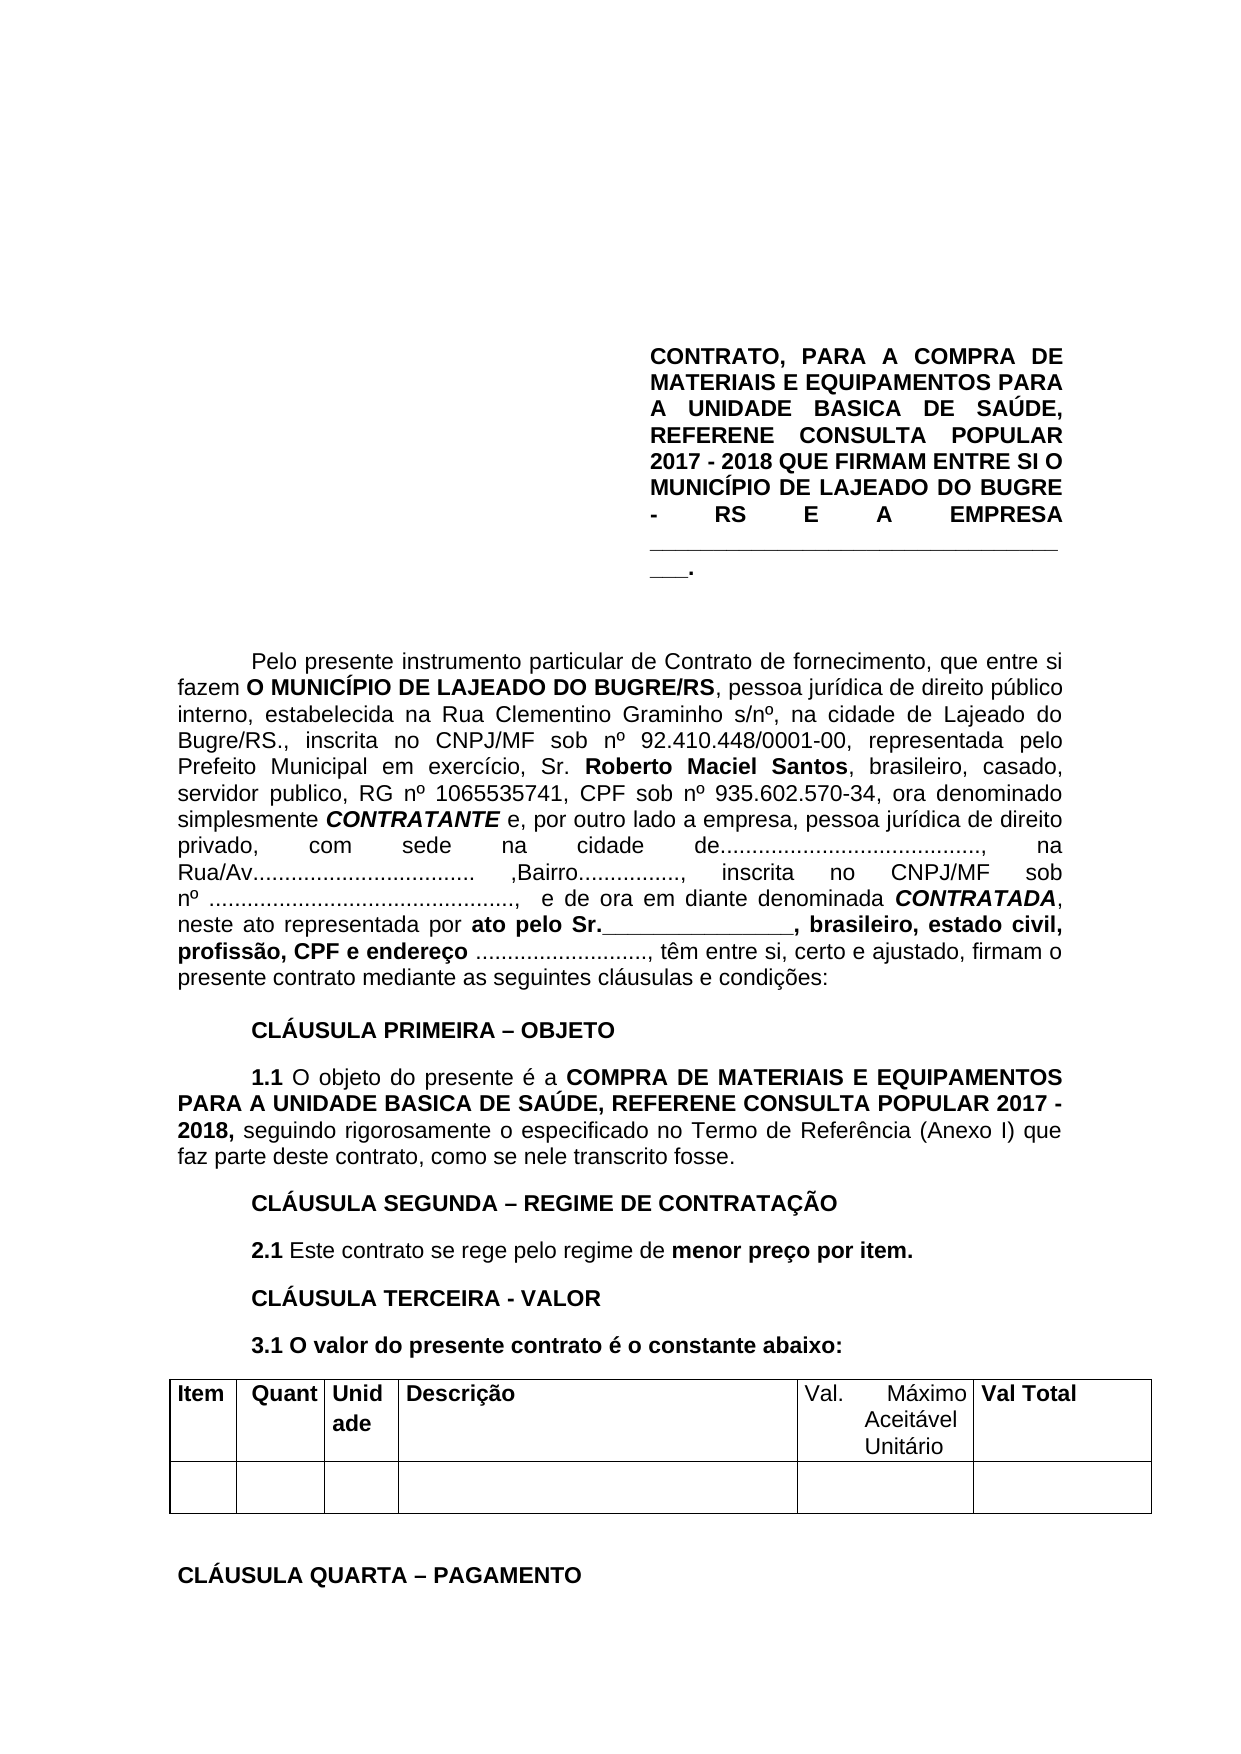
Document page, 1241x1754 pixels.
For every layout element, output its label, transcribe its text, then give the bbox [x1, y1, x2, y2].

table_header Unidade [325, 1380, 398, 1461]
table_cell [974, 1462, 1151, 1513]
text CONTRATO, PARA A COMPRA DE MATERIAIS E EQUIPAMENTOS PARA A UNIDADE BASICA DE SAÚDE, REFERENE CONSULTA POPULAR 2017 - 2018 QUE FIRMAM ENTRE SI O MUNICÍPIO DE LAJEADO DO BUGRE - RS E A EMPRESA ___________________________________. [650, 343, 1063, 580]
table_header Val Total [974, 1380, 1151, 1461]
table_header Descrição [399, 1380, 797, 1461]
table_header Quant [237, 1380, 324, 1461]
table_cell [237, 1462, 324, 1513]
table_cell [325, 1462, 398, 1513]
text CLÁUSULA QUARTA – PAGAMENTO [177, 1562, 1063, 1588]
table_cell [171, 1462, 236, 1513]
text 2.1 Este contrato se rege pelo regime de menor preço por item. [177, 1237, 1063, 1264]
table_header Item [171, 1380, 236, 1461]
table_cell [399, 1462, 797, 1513]
text Pelo presente instrumento particular de Contrato de fornecimento, que entre si fazem O MUNICÍPIO DE LAJEADO DO BUGRE/RS, pessoa jurídica de direito público interno, estabelecida na Rua Clementino Graminho s/nº, na cidade de Lajeado do Bugre/RS., inscrita no CNPJ/MF sob nº 92.410.448/0001-00, representada pelo Prefeito Municipal em exercício, Sr. Roberto Maciel Santos, brasileiro, casado, servidor publico, RG nº 1065535741, CPF sob nº 935.602.570-34, ora denominado simplesmente CONTRATANTE e, por outro lado a empresa, pessoa jurídica de direito privado, com sede na cidade de........................................., na Rua/Av................................... ,Bairro................, inscrita no CNPJ/MF sob nº ................................................, e de ora em diante denominada CONTRATADA, neste ato representada por ato pelo Sr._______________, brasileiro, estado civil, profissão, CPF e endereço ..........................., têm entre si, certo e ajustado, firmam o presente contrato mediante as seguintes cláusulas e condições: [177, 648, 1063, 990]
text 3.1 O valor do presente contrato é o constante abaixo: [177, 1332, 1063, 1358]
text CLÁUSULA SEGUNDA – REGIME DE CONTRATAÇÃO [177, 1190, 1063, 1217]
text 1.1 O objeto do presente é a COMPRA DE MATERIAIS E EQUIPAMENTOS PARA A UNIDADE BASICA DE SAÚDE, REFERENE CONSULTA POPULAR 2017 - 2018, seguindo rigorosamente o especificado no Termo de Referência (Anexo I) que faz parte deste contrato, como se nele transcrito fosse. [177, 1064, 1063, 1169]
table_header Val. Máximo Aceitável Unitário [798, 1380, 973, 1461]
table_cell [798, 1462, 973, 1513]
text CLÁUSULA TERCEIRA - VALOR [177, 1284, 1063, 1311]
text CLÁUSULA PRIMEIRA – OBJETO [177, 1017, 1063, 1043]
